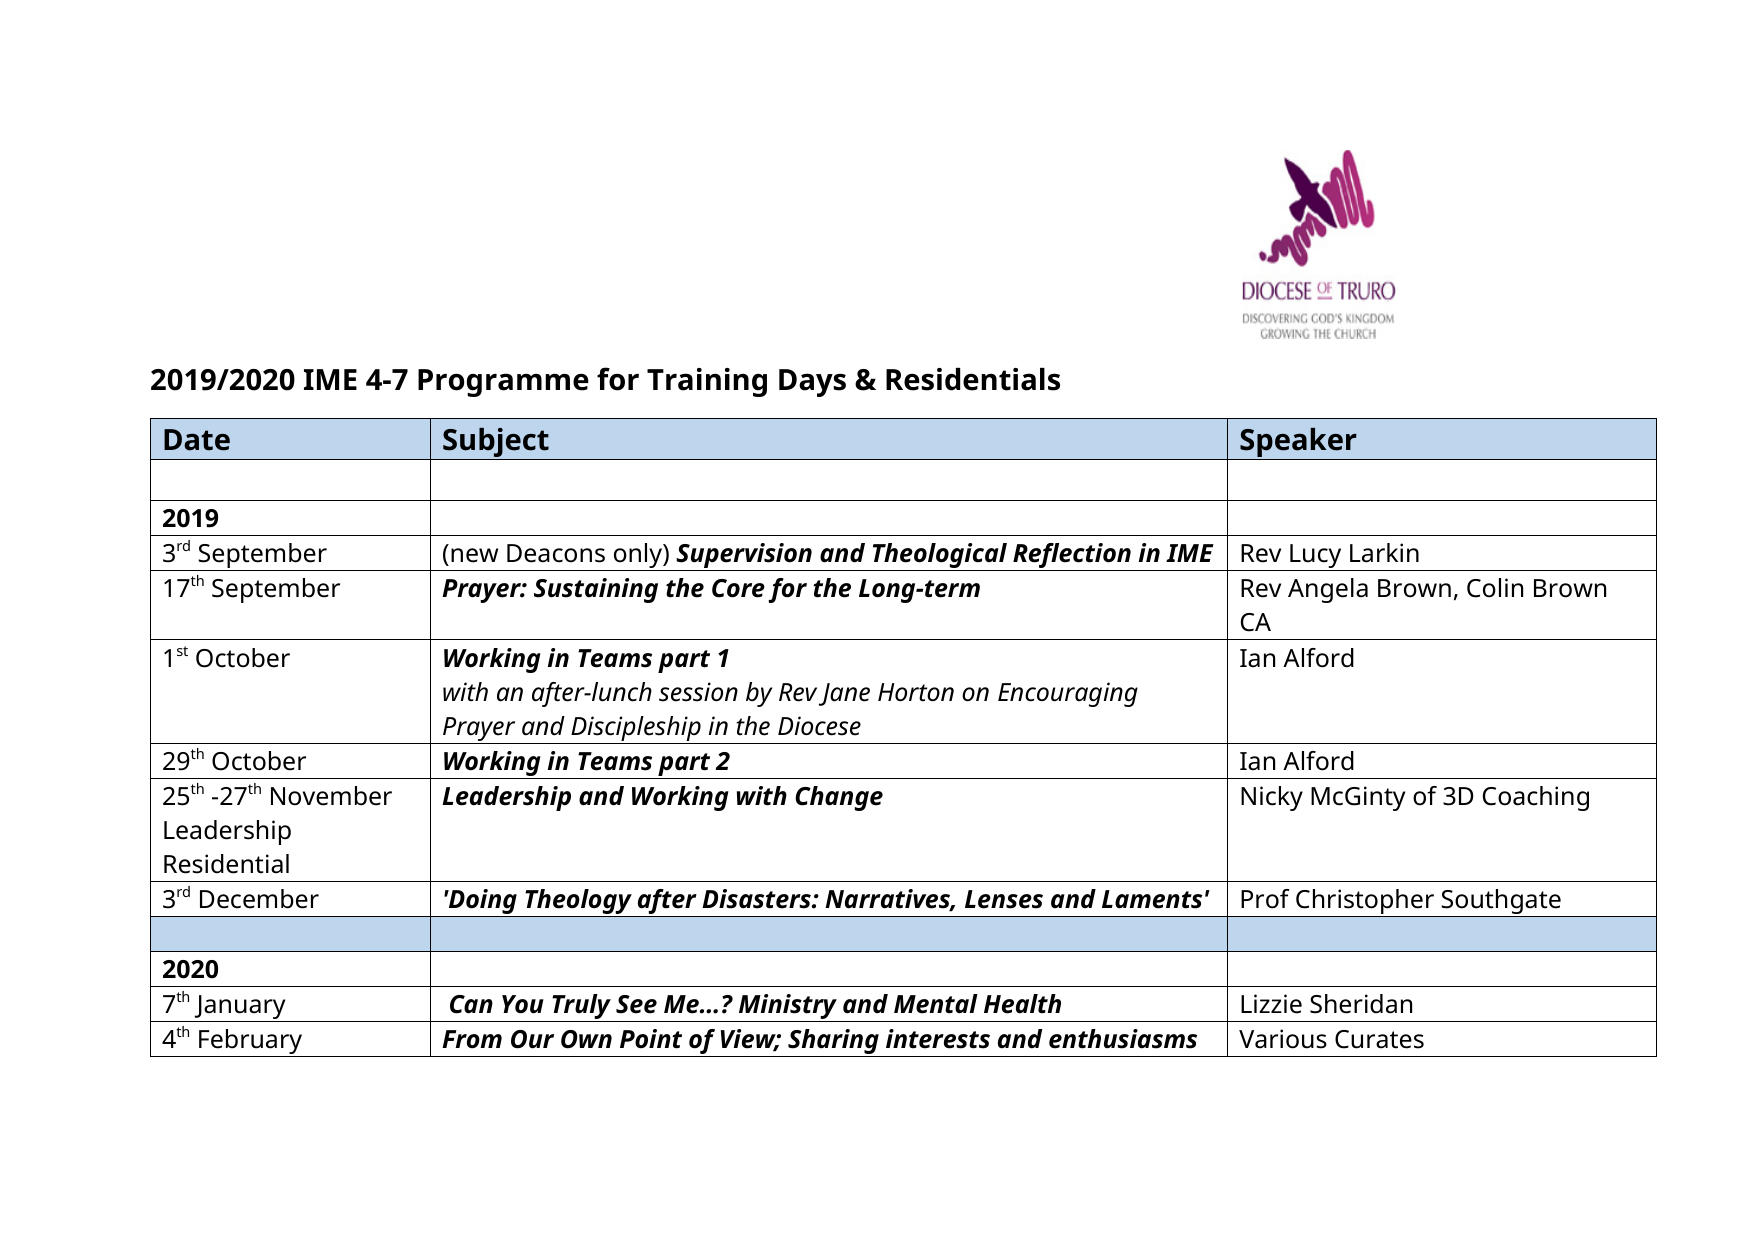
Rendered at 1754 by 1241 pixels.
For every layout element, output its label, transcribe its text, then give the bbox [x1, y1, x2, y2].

table_header Date [151, 419, 430, 459]
table_cell 'Doing Theology after Disasters: Narratives, Lenses and Laments' [431, 882, 1227, 916]
text 2019/2020 IME 4-7 Programme for Training Days & Residentials [150, 359, 1604, 398]
table_cell Leadership and Working with Change [431, 779, 1227, 881]
table_cell 17th September [151, 571, 430, 639]
table_header Speaker [1228, 419, 1656, 459]
table_cell Prayer: Sustaining the Core for the Long-term [431, 571, 1227, 639]
table_header Subject [431, 419, 1227, 459]
table_cell [1228, 501, 1656, 535]
table_cell [431, 460, 1227, 500]
table_cell Nicky McGinty of 3D Coaching [1228, 779, 1656, 881]
table_cell 25th -27th November Leadership Residential [151, 779, 430, 881]
table_cell (new Deacons only) Supervision and Theological Reflection in IME [431, 536, 1227, 570]
table_cell [431, 917, 1227, 951]
table_cell [1228, 952, 1656, 986]
table_cell Prof Christopher Southgate [1228, 882, 1656, 916]
table_cell 4th February [151, 1022, 430, 1056]
table_cell Rev Lucy Larkin [1228, 536, 1656, 570]
table_cell 3rd September [151, 536, 430, 570]
table_cell 3rd December [151, 882, 430, 916]
table_cell From Our Own Point of View; Sharing interests and enthusiasms [431, 1022, 1227, 1056]
table_cell Can You Truly See Me…? Ministry and Mental Health [431, 987, 1227, 1021]
table_cell Lizzie Sheridan [1228, 987, 1656, 1021]
table_cell Various Curates [1228, 1022, 1656, 1056]
table_cell 29th October [151, 744, 430, 777]
table_cell Ian Alford [1228, 744, 1656, 777]
table_cell Ian Alford [1228, 640, 1656, 742]
table_cell 1st October [151, 640, 430, 742]
table_cell [151, 460, 430, 500]
table_cell Working in Teams part 1 with an after-lunch session by Rev Jane Horton on Encouraging Prayer and Discipleship in the Diocese [431, 640, 1227, 742]
table_cell [151, 917, 430, 951]
table_cell [1228, 917, 1656, 951]
table_cell 7th January [151, 987, 430, 1021]
table_cell [431, 501, 1227, 535]
picture [1242, 150, 1396, 339]
table_cell [1228, 460, 1656, 500]
table_cell [431, 952, 1227, 986]
table_cell Rev Angela Brown, Colin Brown CA [1228, 571, 1656, 639]
table_cell 2020 [151, 952, 430, 986]
table_cell Working in Teams part 2 [431, 744, 1227, 777]
table_cell 2019 [151, 501, 430, 535]
